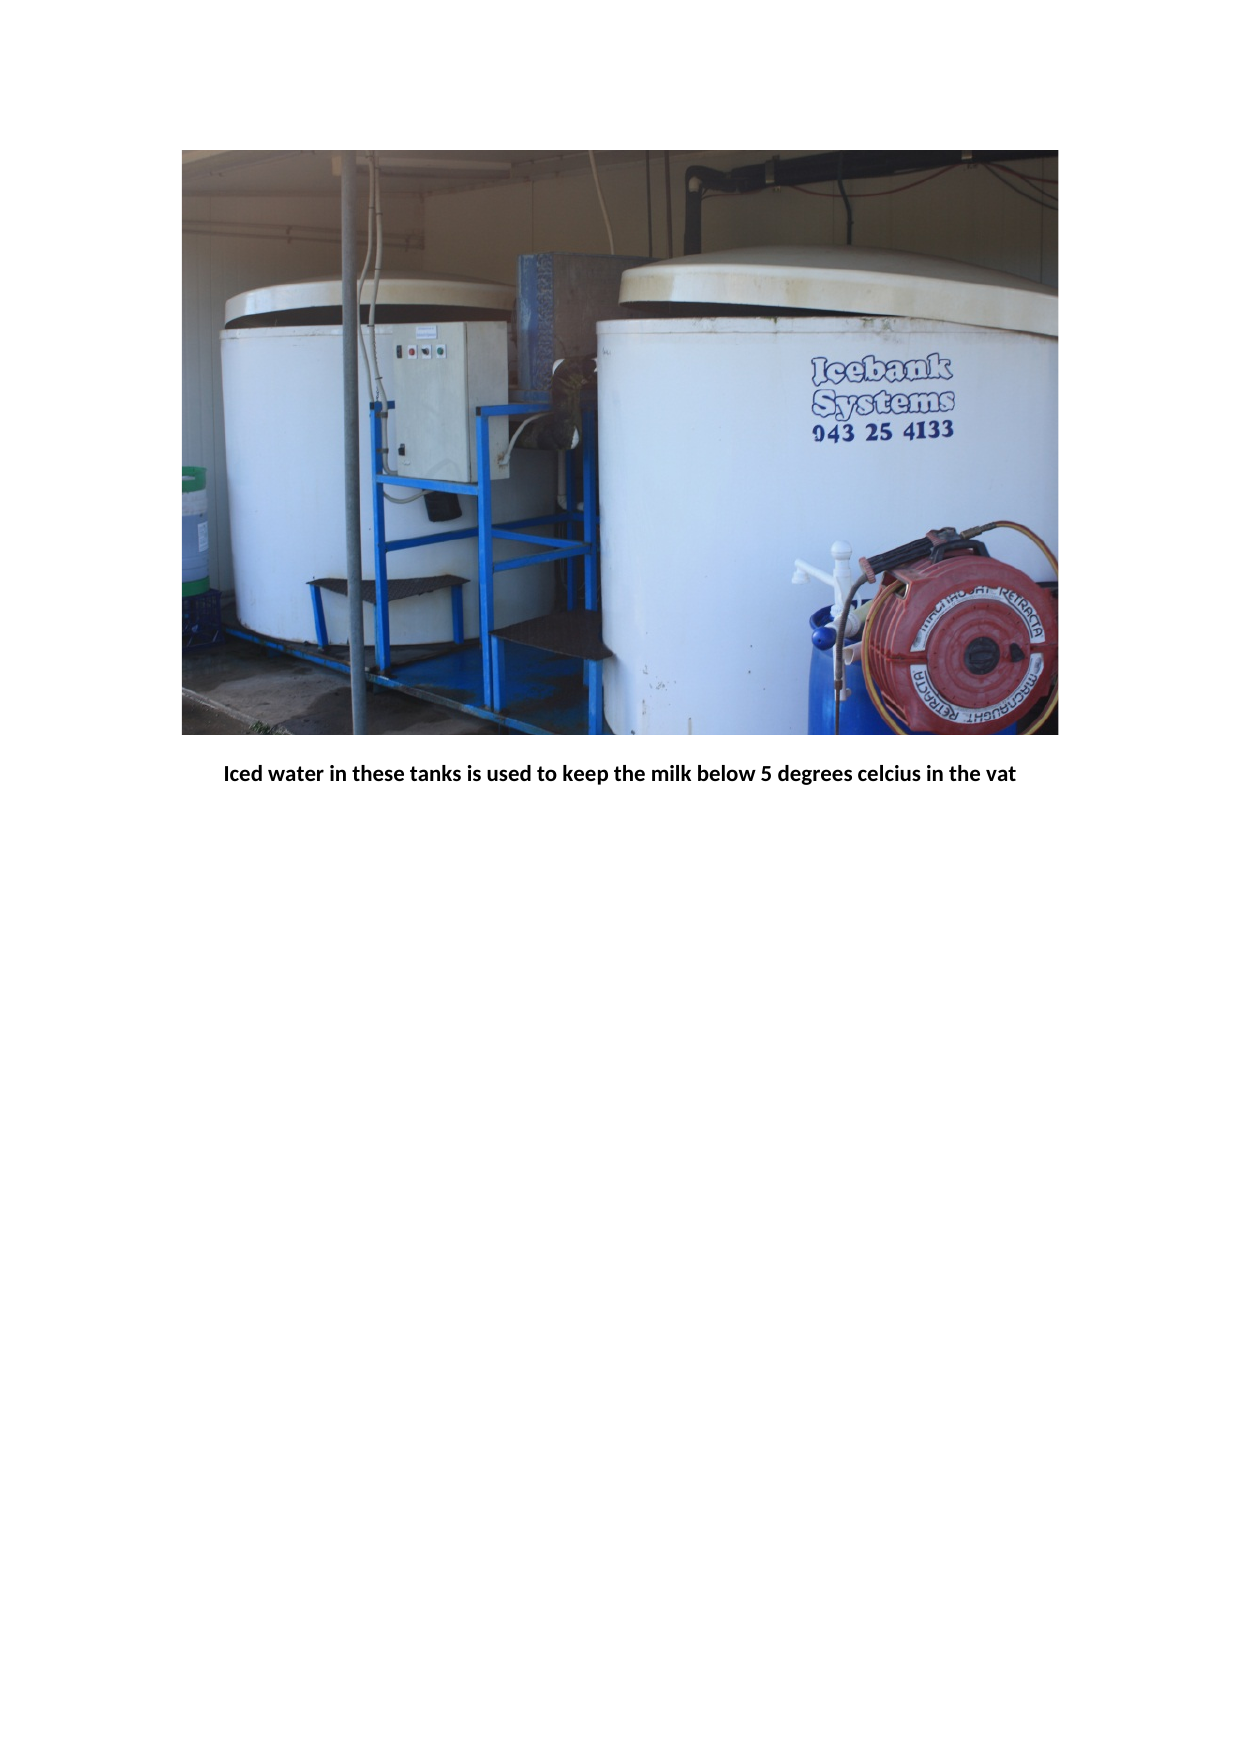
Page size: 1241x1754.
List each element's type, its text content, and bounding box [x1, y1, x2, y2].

picture [181, 150, 1059, 735]
text Iced water in these tanks is used to keep the milk below 5 degrees celcius in the vat [150, 759, 1090, 787]
